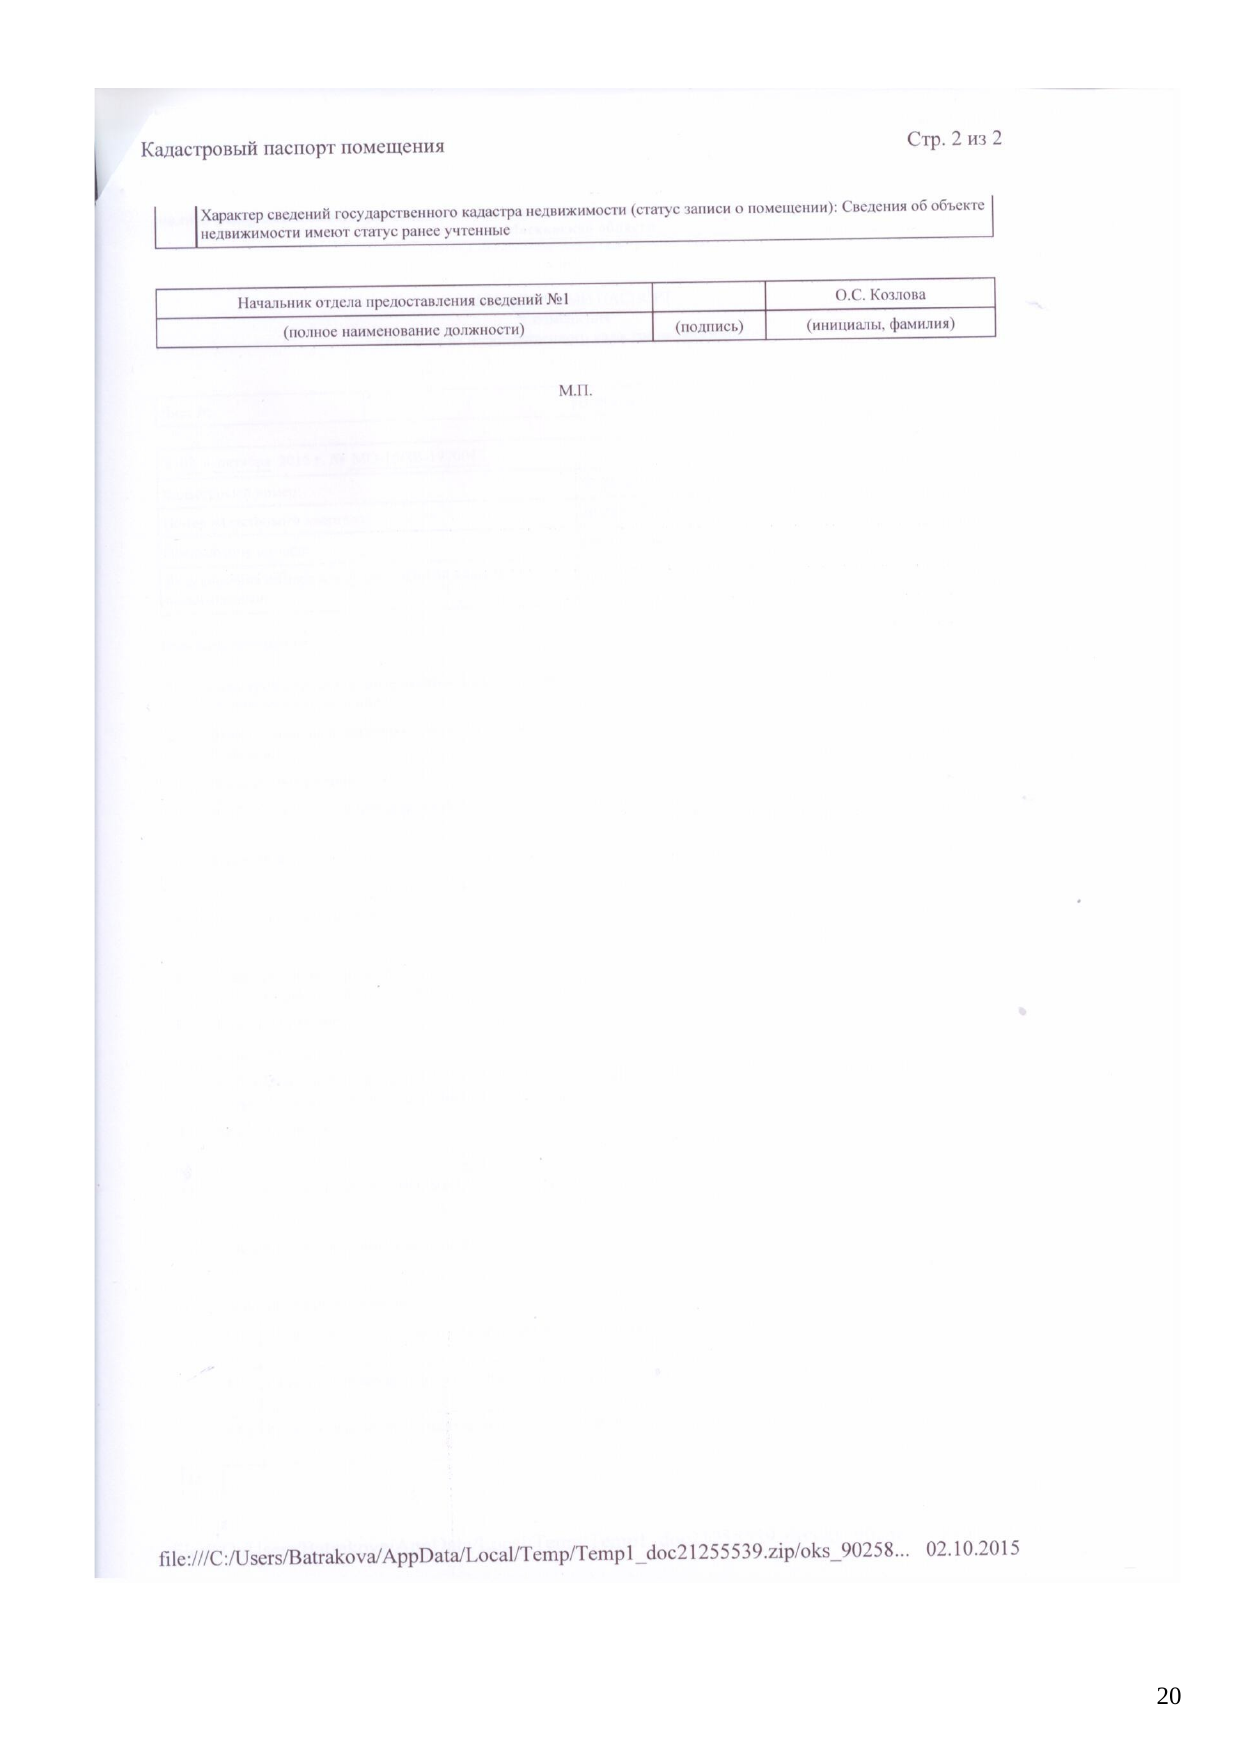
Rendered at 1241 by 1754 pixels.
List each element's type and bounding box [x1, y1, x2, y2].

picture [94, 88, 1181, 1583]
